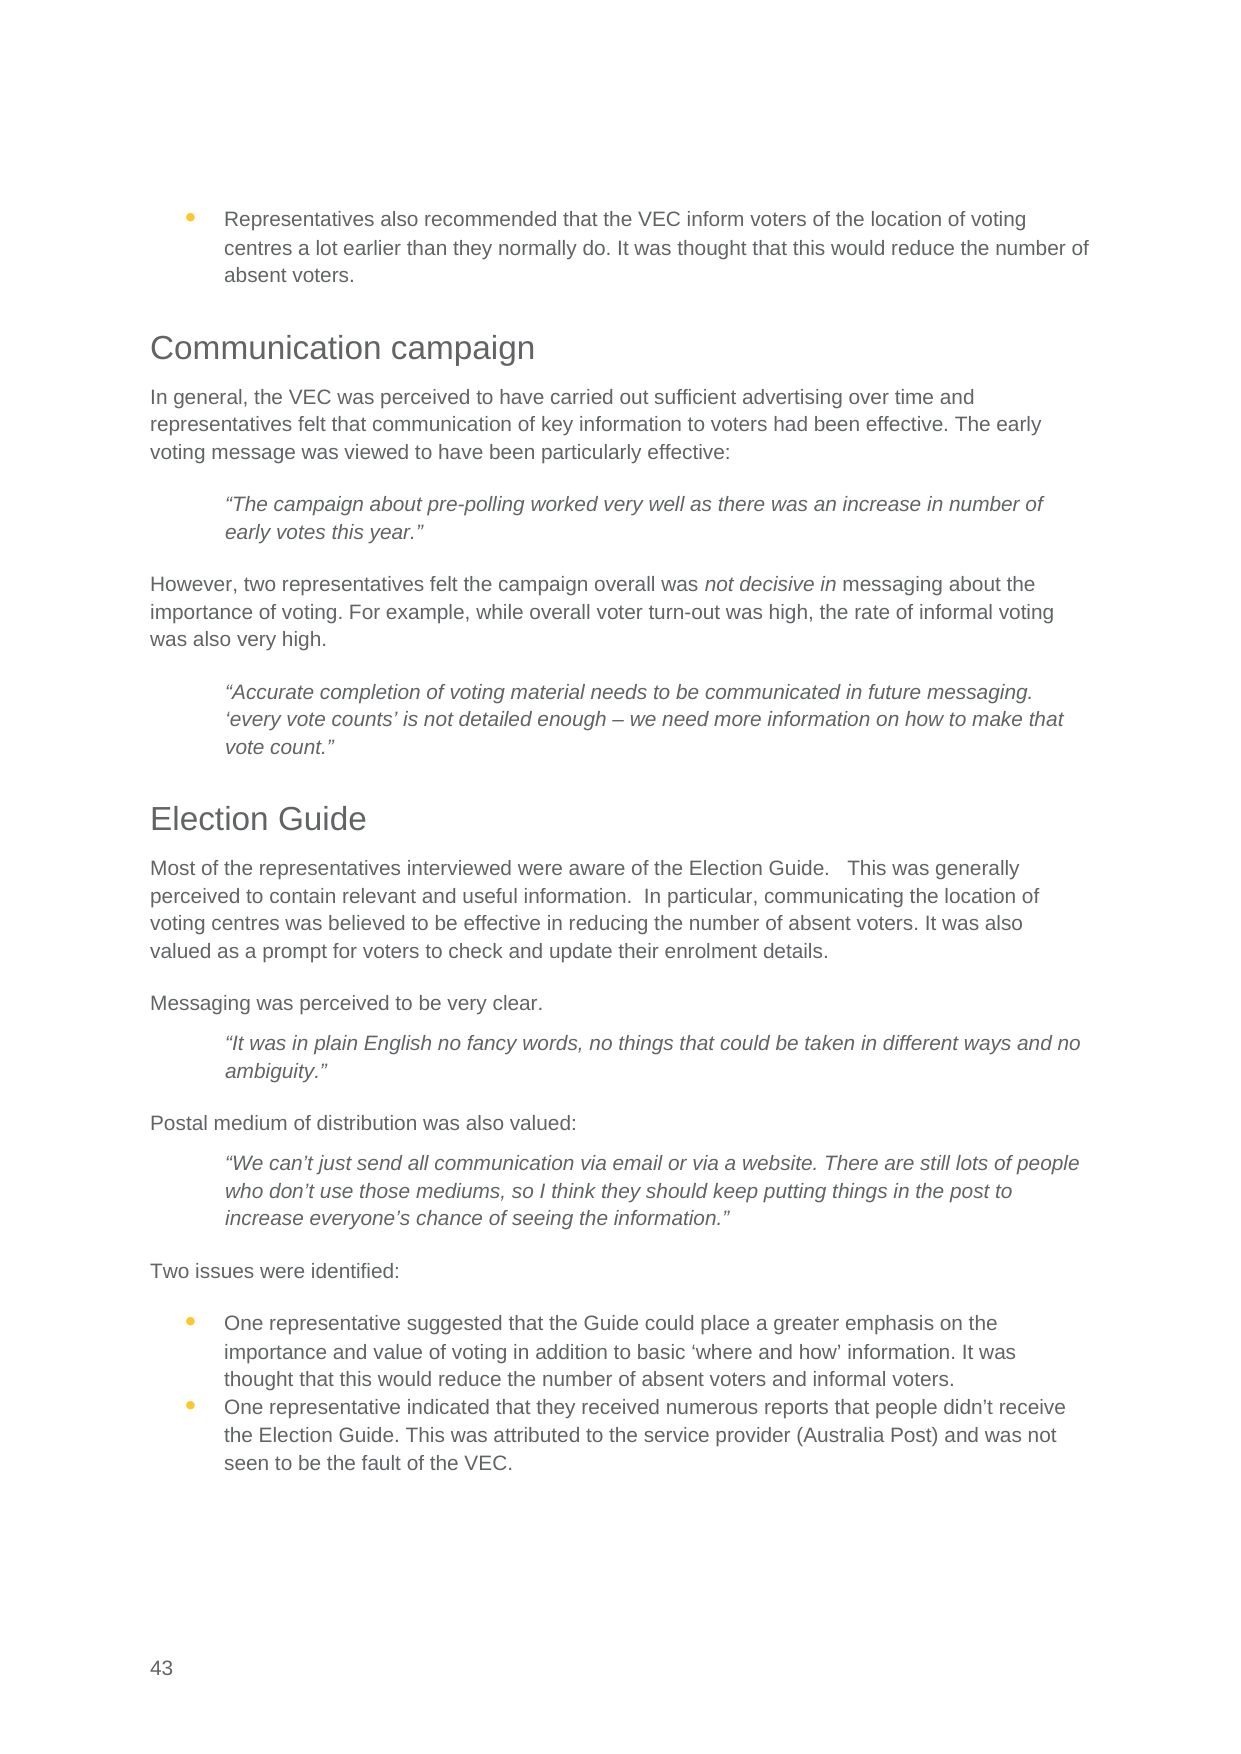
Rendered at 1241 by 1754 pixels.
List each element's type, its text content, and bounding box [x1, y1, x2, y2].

text Two issues were identified: [150, 1259, 1090, 1283]
list One representative suggested that the Guide could place a greater emphasis on the importance and value of voting in addition to basic ‘where and how’ information. It was thought that this would reduce the number of absent voters and informal voters. [186, 1311, 1090, 1391]
text “We can’t just send all communication via email or via a website. There are still lots of people who don’t use those mediums, so I think they should keep putting things in the post to increase everyone’s chance of seeing the information.” [225, 1151, 1090, 1230]
text “Accurate completion of voting material needs to be communicated in future messaging. ‘every vote counts’ is not detailed enough – we need more information on how to make that vote count.” [225, 679, 1090, 758]
text However, two representatives felt the campaign overall was not decisive in messaging about the importance of voting. For example, while overall voter turn-out was high, the rate of informal voting was also very high. [150, 572, 1090, 651]
text Postal medium of distribution was also valued: [150, 1111, 1090, 1135]
text In general, the VEC was perceived to have carried out sufficient advertising over time and representatives felt that communication of key information to voters had been effective. The early voting message was viewed to have been particularly effective: [150, 384, 1090, 463]
subtitle Election Guide [150, 799, 1090, 838]
subtitle Communication campaign [150, 328, 1090, 366]
text “The campaign about pre-polling worked very well as there was an increase in number of early votes this year.” [225, 492, 1090, 543]
text Most of the representatives interviewed were aware of the Election Guide. This was generally perceived to contain relevant and useful information. In particular, communicating the location of voting centres was believed to be effective in reducing the number of absent voters. It was also valued as a prompt for voters to check and update their enrolment details. [150, 856, 1090, 963]
list One representative indicated that they received numerous reports that people didn’t receive the Election Guide. This was attributed to the service provider (Australia Post) and was not seen to be the fault of the VEC. [186, 1395, 1090, 1475]
list Representatives also recommended that the VEC inform voters of the location of voting centres a lot earlier than they normally do. It was thought that this would reduce the number of absent voters. [186, 207, 1090, 287]
text “It was in plain English no fancy words, no things that could be taken in different ways and no ambiguity.” [225, 1031, 1090, 1083]
text Messaging was perceived to be very clear. [150, 991, 1090, 1015]
